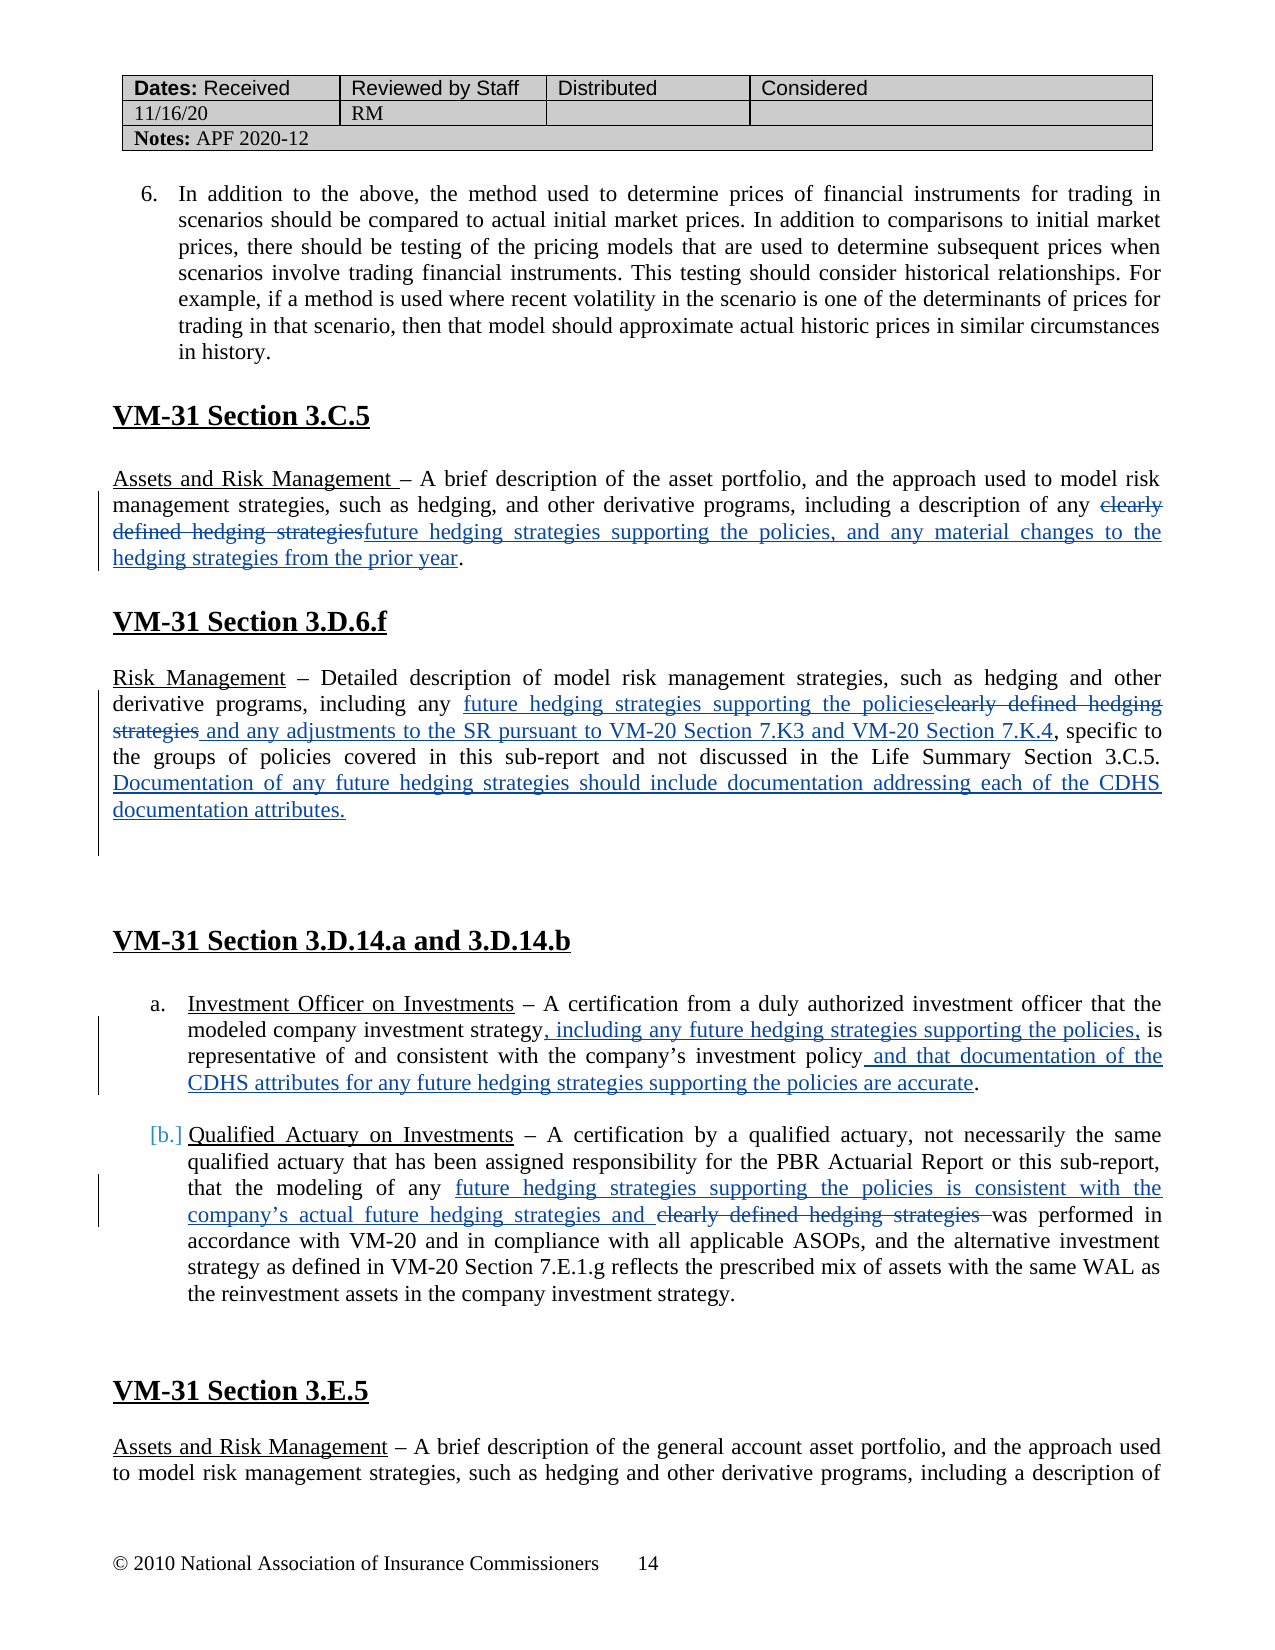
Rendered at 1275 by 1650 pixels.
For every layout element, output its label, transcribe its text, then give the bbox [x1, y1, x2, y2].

text VM-31 Section 3.C.5 [112, 398, 1162, 432]
list Investment Officer on Investments – A certification from a duly authorized investment officer that the modeled company investment strategy is representative of and consistent with the company’s investment policy. [150, 990, 1162, 1095]
text Risk Management – Detailed description of model risk management strategies, such as hedging and other derivative programs, including any , specific to the groups of policies covered in this sub-report and not discussed in the Life Summary Section 3.C.5. [112, 664, 1162, 792]
text VM-31 Section 3.E.5 [112, 1373, 1162, 1407]
text Assets and Risk Management – A brief description of the asset portfolio, and the approach used to model risk management strategies, such as hedging, and other derivative programs, including a description of any . [112, 465, 1162, 571]
text VM-31 Section 3.D.14.a and 3.D.14.b [112, 923, 1162, 956]
list Qualified Actuary on Investments – A certification by a qualified actuary, not necessarily the same qualified actuary that has been assigned responsibility for the PBR Actuarial Report or this sub-report, that the modeling of any was performed in accordance with VM-20 and in compliance with all applicable ASOPs, and the alternative investment strategy as defined in VM-20 Section 7.E.1.g reflects the prescribed mix of assets with the same WAL as the reinvestment assets in the company investment strategy. [150, 1122, 1162, 1306]
text VM-31 Section 3.D.6.f [112, 604, 1162, 638]
list In addition to the above, the method used to determine prices of financial instruments for trading in scenarios should be compared to actual initial market prices. In addition to comparisons to initial market prices, there should be testing of the pricing models that are used to determine subsequent prices when scenarios involve trading financial instruments. This testing should consider historical relationships. For example, if a method is used where recent volatility in the scenario is one of the determinants of prices for trading in that scenario, then that model should approximate actual historic prices in similar circumstances in history. [141, 180, 1162, 364]
text Risk Management – Detailed description of model risk management strategies, such as hedging and other derivative programs, including any , specific to the groups of policies covered in this sub-report and not discussed in the Life Summary Section 3.C.5. [112, 793, 1162, 822]
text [112, 1433, 1162, 1486]
